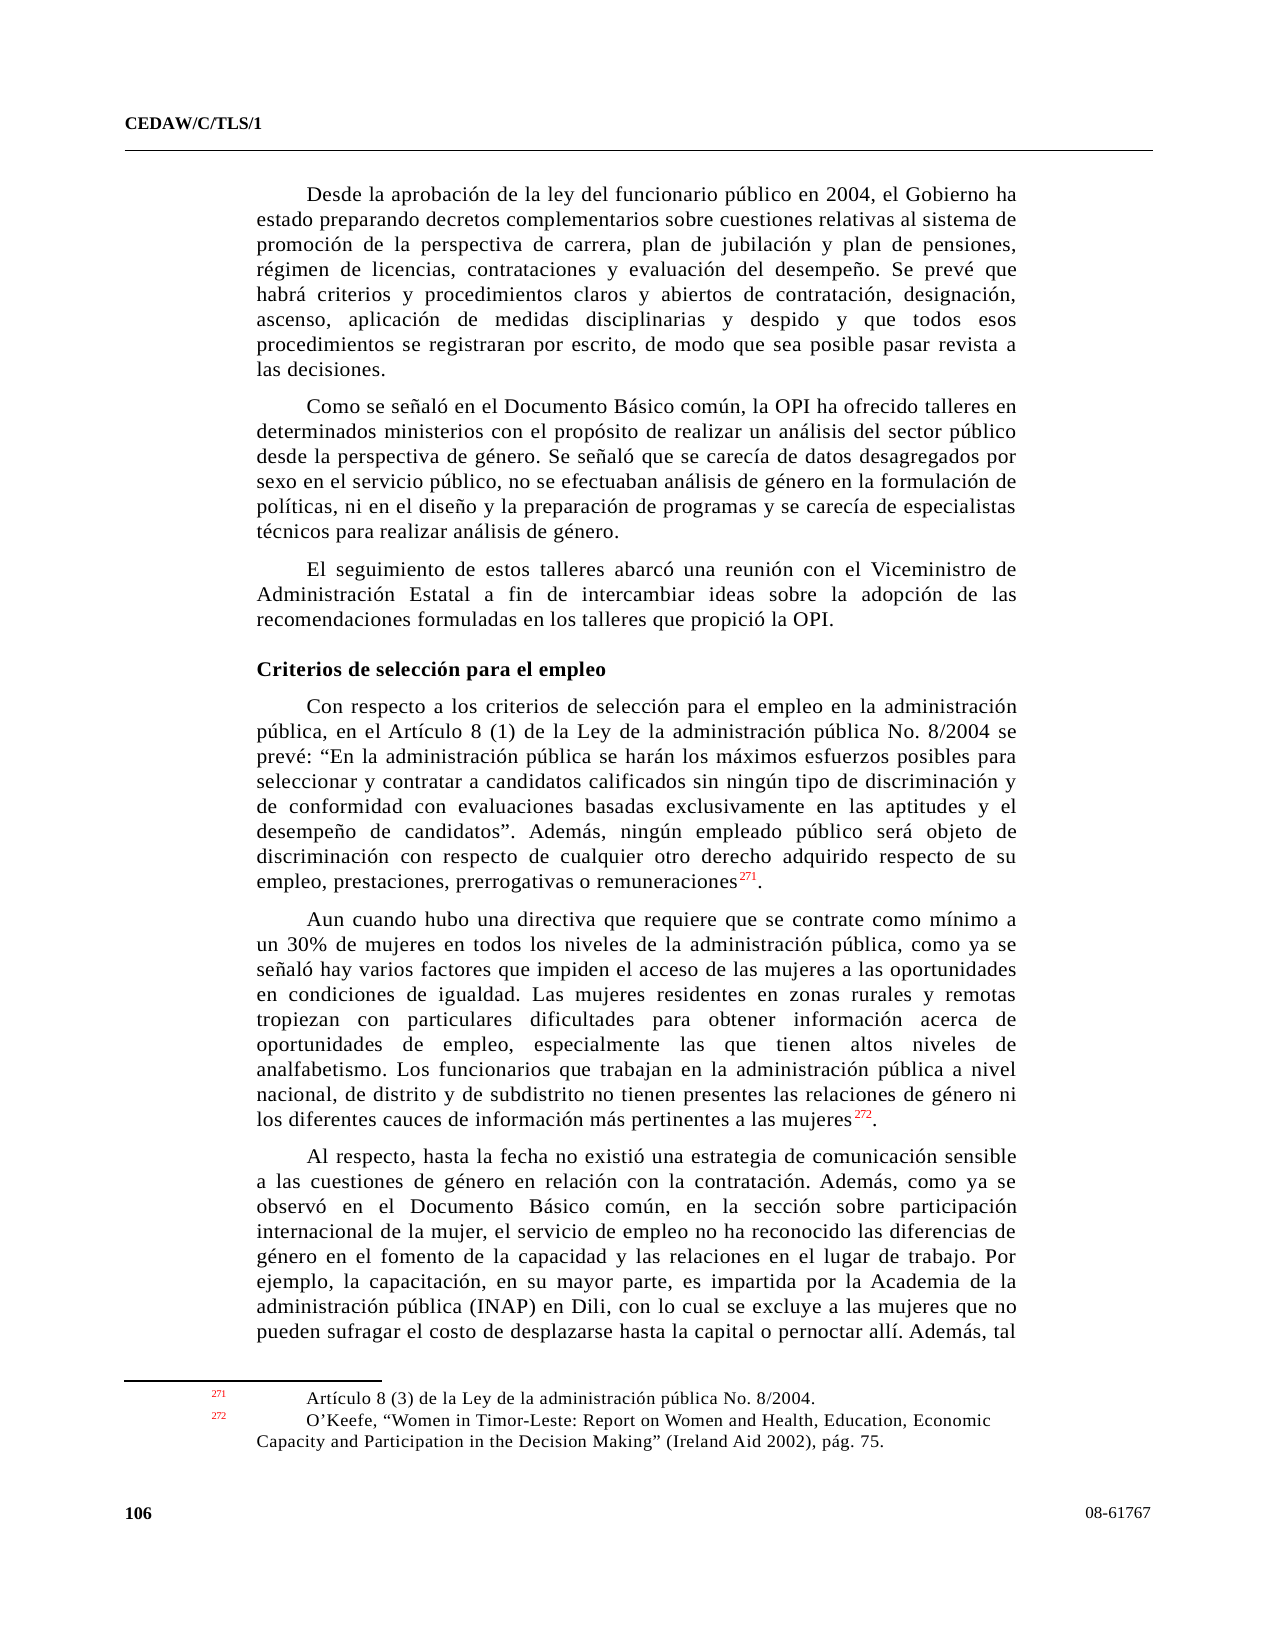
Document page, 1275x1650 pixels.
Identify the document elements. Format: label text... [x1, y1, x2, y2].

text Con respecto a los criterios de selección para el empleo en la administración pública, en el Artículo 8 (1) de la Ley de la administración pública No. 8/2004 se prevé: “En la administración pública se harán los máximos esfuerzos posibles para seleccionar y contratar a candidatos calificados sin ningún tipo de discriminación y de conformidad con evaluaciones basadas exclusivamente en las aptitudes y el desempeño de candidatos”. Además, ningún empleado público será objeto de discriminación con respecto de cualquier otro derecho adquirido respecto de su empleo, prestaciones, prerrogativas o remuneraciones. [256, 694, 1018, 894]
text Como se señaló en el Documento Básico común, la OPI ha ofrecido talleres en determinados ministerios con el propósito de realizar un análisis del sector público desde la perspectiva de género. Se señaló que se carecía de datos desagregados por sexo en el servicio público, no se efectuaban análisis de género en la formulación de políticas, ni en el diseño y la preparación de programas y se carecía de especialistas técnicos para realizar análisis de género. [256, 394, 1018, 544]
text El seguimiento de estos talleres abarcó una reunión con el Viceministro de Administración Estatal a fin de intercambiar ideas sobre la adopción de las recomendaciones formuladas en los talleres que propició la OPI. [256, 556, 1018, 631]
text Criterios de selección para el empleo [256, 656, 1018, 681]
text Aun cuando hubo una directiva que requiere que se contrate como mínimo a un 30% de mujeres en todos los niveles de la administración pública, como ya se señaló hay varios factores que impiden el acceso de las mujeres a las oportunidades en condiciones de igualdad. Las mujeres residentes en zonas rurales y remotas tropiezan con particulares dificultades para obtener información acerca de oportunidades de empleo, especialmente las que tienen altos niveles de analfabetismo. Los funcionarios que trabajan en la administración pública a nivel nacional, de distrito y de subdistrito no tienen presentes las relaciones de género ni los diferentes cauces de información más pertinentes a las mujeres. [256, 906, 1018, 1131]
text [256, 1144, 1018, 1344]
text Desde la aprobación de la ley del funcionario público en 2004, el Gobierno ha estado preparando decretos complementarios sobre cuestiones relativas al sistema de promoción de la perspectiva de carrera, plan de jubilación y plan de pensiones, régimen de licencias, contrataciones y evaluación del desempeño. Se prevé que habrá criterios y procedimientos claros y abiertos de contratación, designación, ascenso, aplicación de medidas disciplinarias y despido y que todos esos procedimientos se registraran por escrito, de modo que sea posible pasar revista a las decisiones. [256, 181, 1018, 381]
